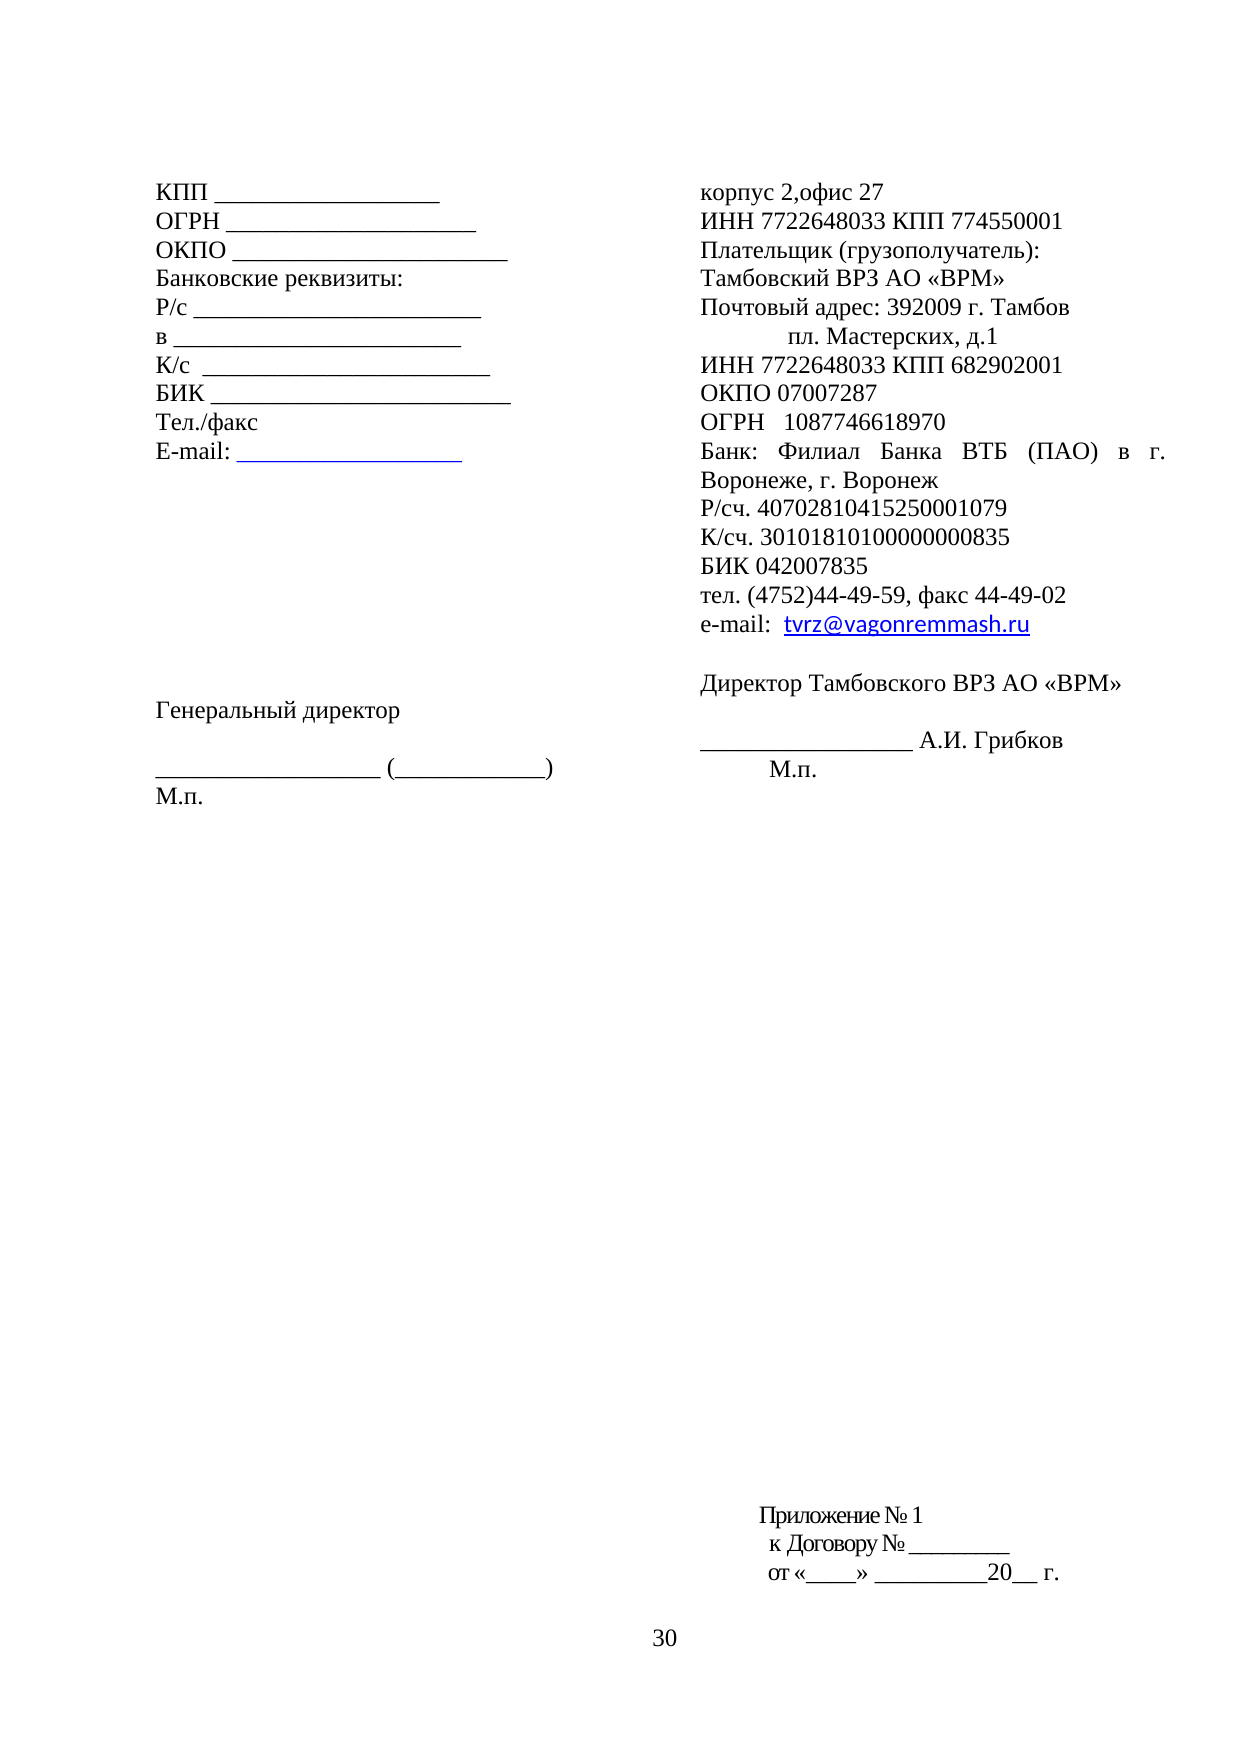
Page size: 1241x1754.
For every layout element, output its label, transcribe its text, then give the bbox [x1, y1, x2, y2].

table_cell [144, 177, 689, 810]
text от «____» _________20__ г. [177, 1557, 1152, 1586]
text Приложение № 1 [177, 1500, 1152, 1528]
text к Договору № _________ [177, 1528, 1152, 1557]
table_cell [689, 177, 1178, 810]
